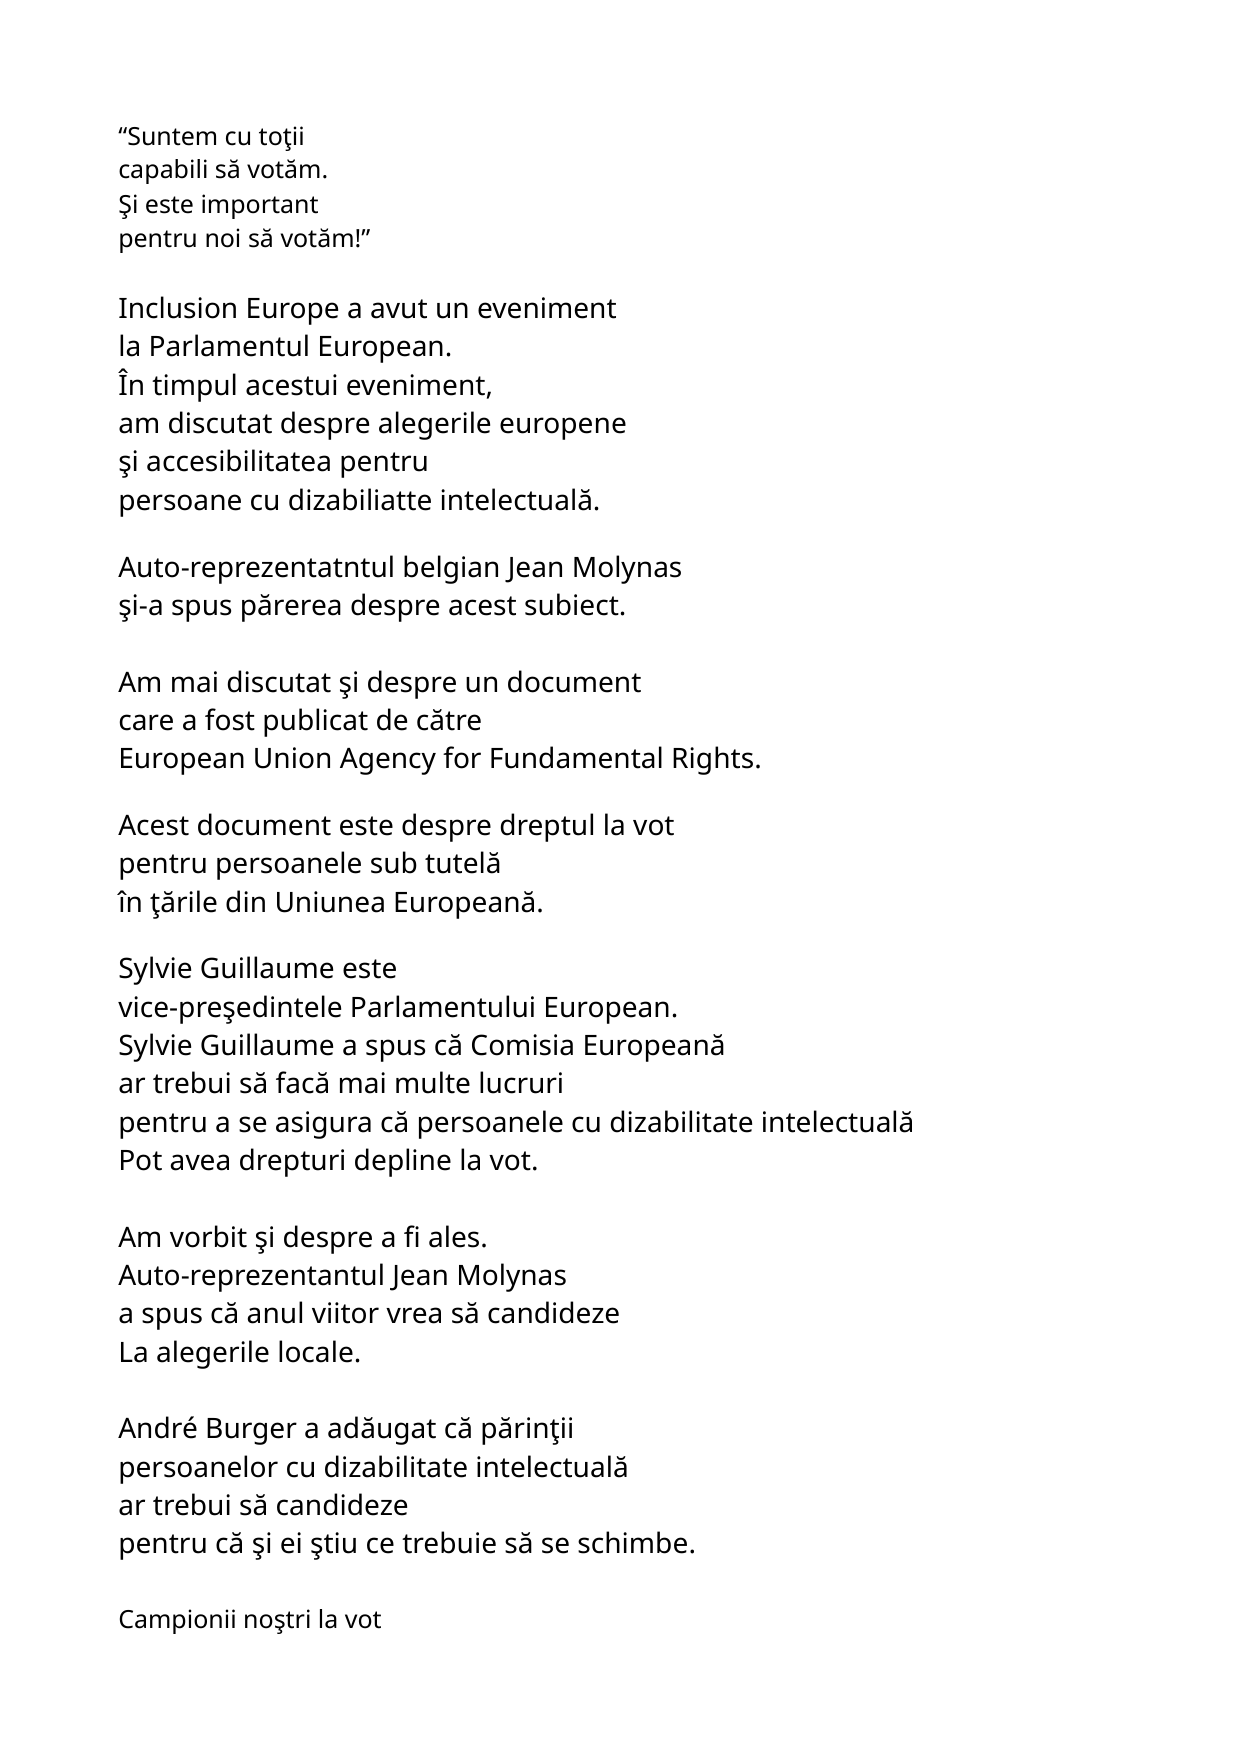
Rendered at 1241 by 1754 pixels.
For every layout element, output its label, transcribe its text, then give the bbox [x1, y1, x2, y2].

text pentru noi să votăm!” [118, 220, 1122, 254]
text ar trebui să candideze [118, 1485, 1122, 1524]
text la Parlamentul European. [118, 327, 1122, 365]
text André Burger a adăugat că părinţii [118, 1409, 1122, 1447]
text Am mai discutat şi despre un document [118, 662, 1122, 700]
text în ţările din Uniunea Europeană. [118, 882, 1122, 920]
text European Union Agency for Fundamental Rights. [118, 738, 1122, 777]
text Şi este important [118, 186, 1122, 220]
text capabili să votăm. [118, 152, 1122, 186]
text Auto-reprezentantul Jean Molynas [118, 1255, 1122, 1294]
text Inclusion Europe a avut un eveniment [118, 288, 1122, 327]
text Campionii noştri la vot [118, 1602, 1122, 1636]
text Sylvie Guillaume este [118, 949, 1122, 987]
text Sylvie Guillaume a spus că Comisia Europeană [118, 1025, 1122, 1064]
text pentru că şi ei ştiu ce trebuie să se schimbe. [118, 1524, 1122, 1562]
text Am vorbit şi despre a fi ales. [118, 1217, 1122, 1255]
text Acest document este despre dreptul la vot [118, 805, 1122, 844]
text şi-a spus părerea despre acest subiect. [118, 585, 1122, 623]
text Pot avea drepturi depline la vot. [118, 1140, 1122, 1179]
text a spus că anul viitor vrea să candideze [118, 1294, 1122, 1332]
text care a fost publicat de către [118, 700, 1122, 738]
text vice-preşedintele Parlamentului European. [118, 987, 1122, 1025]
text ar trebui să facă mai multe lucruri [118, 1064, 1122, 1102]
text persoane cu dizabiliatte intelectuală. [118, 480, 1122, 518]
text Auto-reprezentatntul belgian Jean Molynas [118, 547, 1122, 585]
text “Suntem cu toţii [118, 118, 1122, 152]
text persoanelor cu dizabilitate intelectuală [118, 1447, 1122, 1485]
text şi accesibilitatea pentru [118, 442, 1122, 480]
text pentru a se asigura că persoanele cu dizabilitate intelectuală [118, 1102, 1122, 1140]
text pentru persoanele sub tutelă [118, 844, 1122, 882]
text În timpul acestui eveniment, [118, 365, 1122, 403]
text La alegerile locale. [118, 1332, 1122, 1370]
text am discutat despre alegerile europene [118, 403, 1122, 442]
